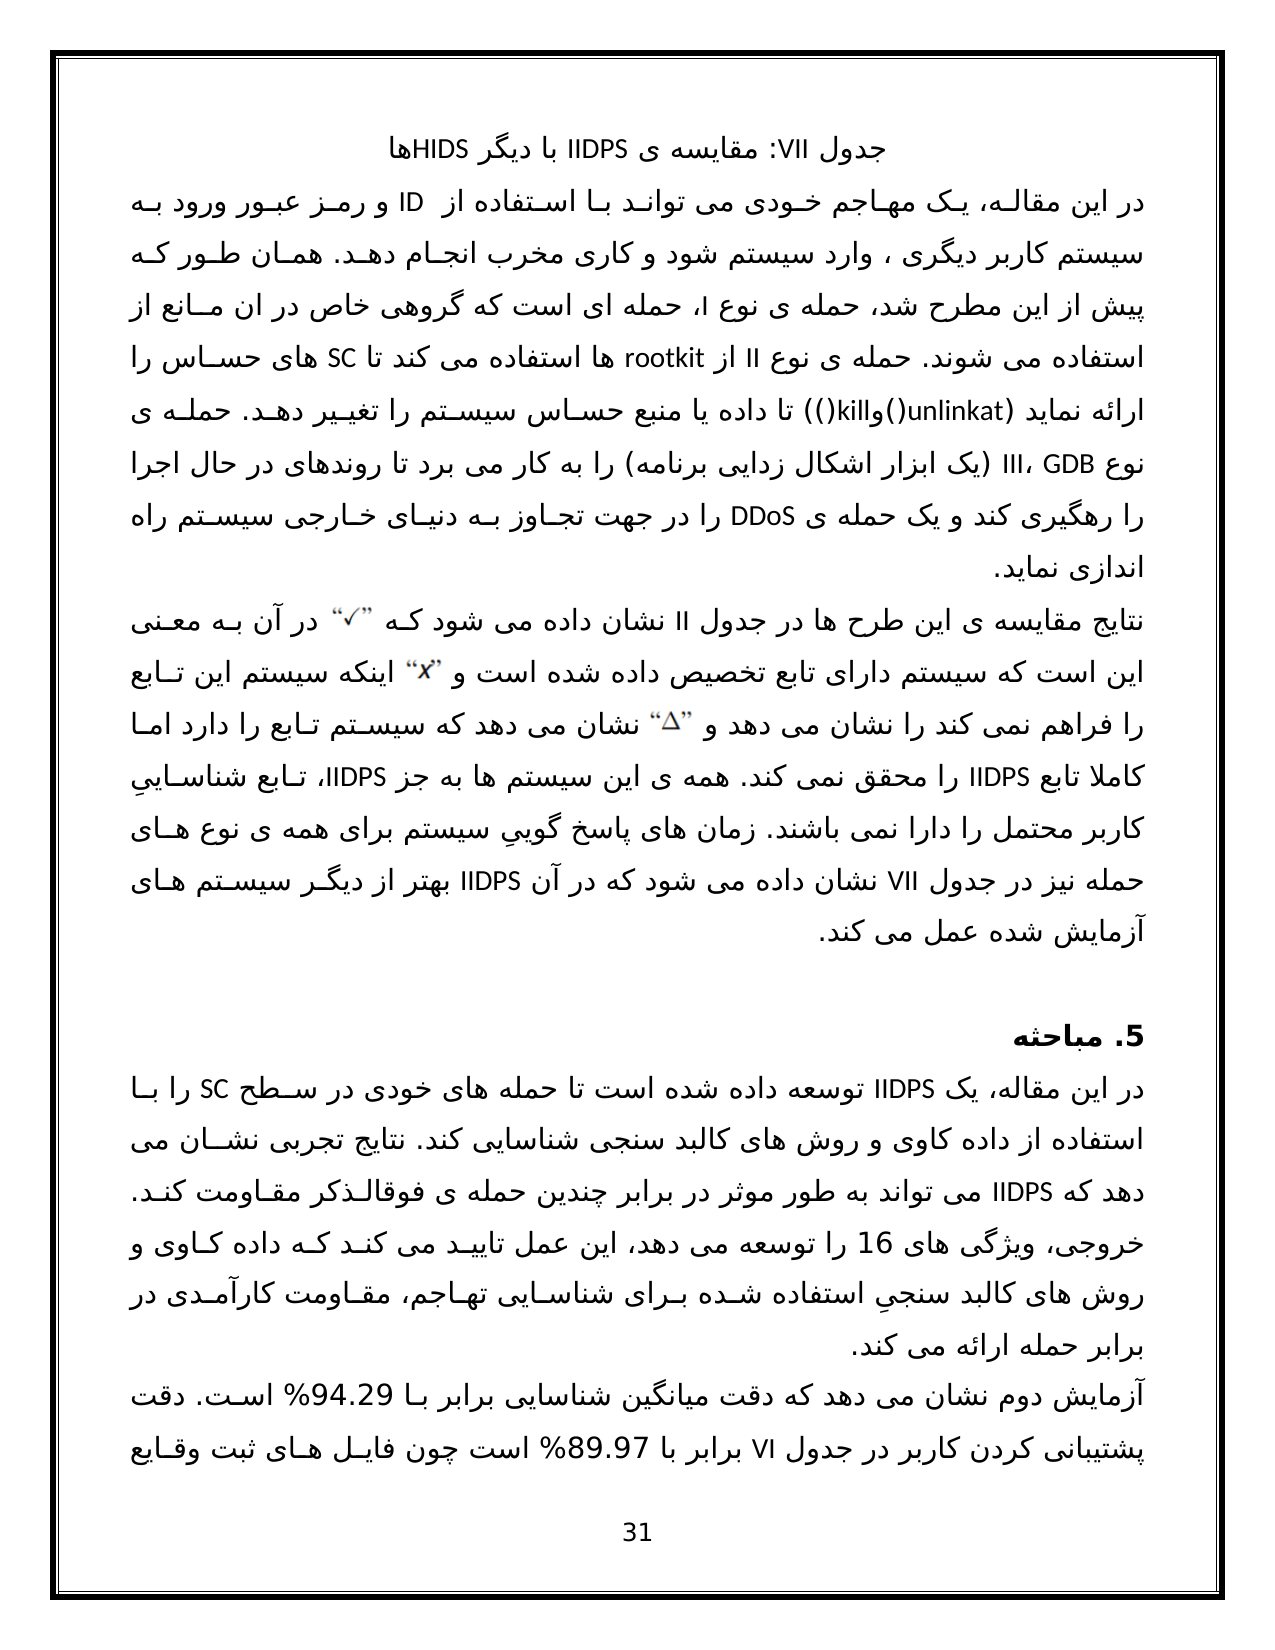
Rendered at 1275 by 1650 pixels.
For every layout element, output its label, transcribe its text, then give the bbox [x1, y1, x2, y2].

text در این مقاله، یک مهاجم خودی می تواند با استفاده از ID و رمز عبور ورود به سیستم کاربر دیگری ، وارد سیستم شود و کاری مخرب انجام دهد. همان طور که پیش از این مطرح شد، حمله ی نوع I، حمله ای است که گروهی خاص در ان مانع از استفاده می شوند. حمله ی نوع II از rootkit ها استفاده می کند تا SC های حساس را ارائه نماید (unlinkat()وkill()) تا داده یا منبع حساس سیستم را تغییر دهد. حمله ی نوع III، GDB (یک ابزار اشکال زدایی برنامه) را به کار می برد تا روندهای در حال اجرا را رهگیری کند و یک حمله ی DDoS را در جهت تجاوز به دنیای خارجی سیستم راه اندازی نماید. [130, 183, 1145, 584]
text نتایج مقایسه ی این طرح ها در جدول II نشان داده می شود که در آن به معنی این است که سیستم دارای تابع تخصیص داده شده است و اینکه سیستم این تابع را فراهم نمی کند را نشان می دهد و نشان می دهد که سیستم تابع را دارد اما کاملا تابع IIDPS را محقق نمی کند. همه ی این سیستم ها به جز IIDPS، تابع شناساییِ کاربر محتمل را دارا نمی باشند. زمان های پاسخ گوییِ سیستم برای همه ی نوع های حمله نیز در جدول VII نشان داده می شود که در آن IIDPS بهتر از دیگر سیستم های آزمایش شده عمل می کند. [130, 601, 1145, 948]
text در این مقاله، یک IIDPS توسعه داده شده است تا حمله های خودی در سطح SC را با استفاده از داده کاوی و روش های کالبد سنجی شناسایی کند. نتایج تجربی نشان می دهد که IIDPS می تواند به طور موثر در برابر چندین حمله ی فوقالذکر مقاومت کند. خروجی، ویژگی های 16 را توسعه می دهد، این عمل تایید می کند که داده کاوی و روش های کالبد سنجیِ استفاده شده برای شناسایی تهاجم، مقاومت کارآمدی در برابر حمله ارائه می کند. [130, 1070, 1145, 1362]
text 5. مباحثه [130, 1019, 1145, 1053]
text جدول VII: مقایسه ی IIDPS با دیگر HIDSها [130, 130, 1145, 166]
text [130, 1379, 1145, 1465]
